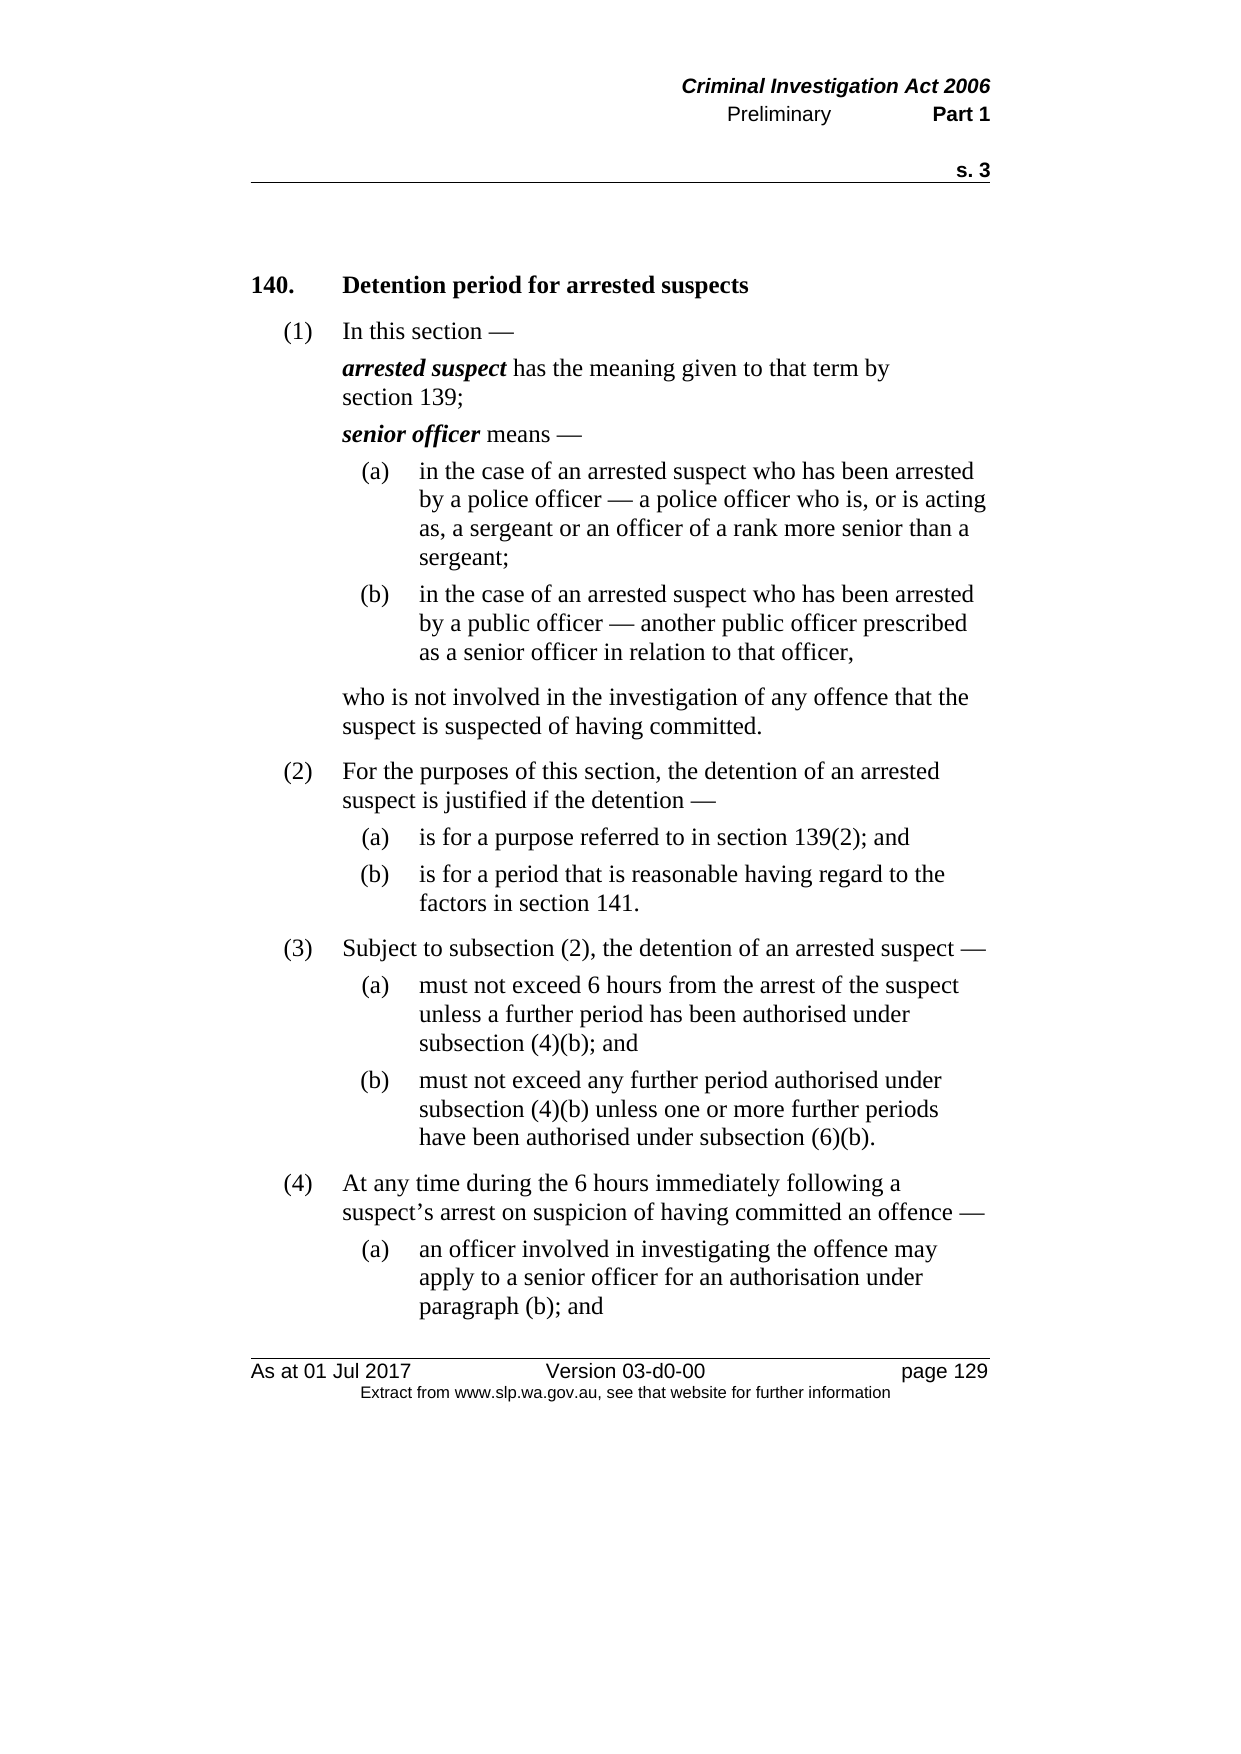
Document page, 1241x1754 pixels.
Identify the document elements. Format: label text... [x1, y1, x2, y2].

text who is not involved in the investigation of any offence that the suspect is suspected of having committed. [251, 682, 990, 739]
text (a) is for a purpose referred to in section 139(2); and [251, 822, 990, 851]
text arrested suspect has the meaning given to that term by section 139; [251, 353, 990, 410]
text senior officer means — [251, 419, 990, 447]
text (3) Subject to subsection (2), the detention of an arrested suspect — [251, 933, 990, 962]
text (b) in the case of an arrested suspect who has been arrested by a public officer — another public officer prescribed as a senior officer in relation to that officer, [251, 579, 990, 665]
text (b) is for a period that is reasonable having regard to the factors in section 141. [251, 859, 990, 917]
text (a) an officer involved in investigating the offence may apply to a senior officer for an authorisation under paragraph (b); and [251, 1234, 990, 1320]
text (b) must not exceed any further period authorised under subsection (4)(b) unless one or more further periods have been authorised under subsection (6)(b). [251, 1065, 990, 1151]
text (a) in the case of an arrested suspect who has been arrested by a police officer — a police officer who is, or is acting as, a sergeant or an officer of a rank more senior than a sergeant; [251, 456, 990, 571]
text (1) In this section — [251, 316, 990, 344]
text (a) must not exceed 6 hours from the arrest of the suspect unless a further period has been authorised under subsection (4)(b); and [251, 970, 990, 1057]
subtitle 140. Detention period for arrested suspects [251, 270, 990, 299]
text (2) For the purposes of this section, the detention of an arrested suspect is justified if the detention — [251, 756, 990, 814]
text (4) At any time during the 6 hours immediately following a suspect’s arrest on suspicion of having committed an offence — [251, 1168, 990, 1225]
